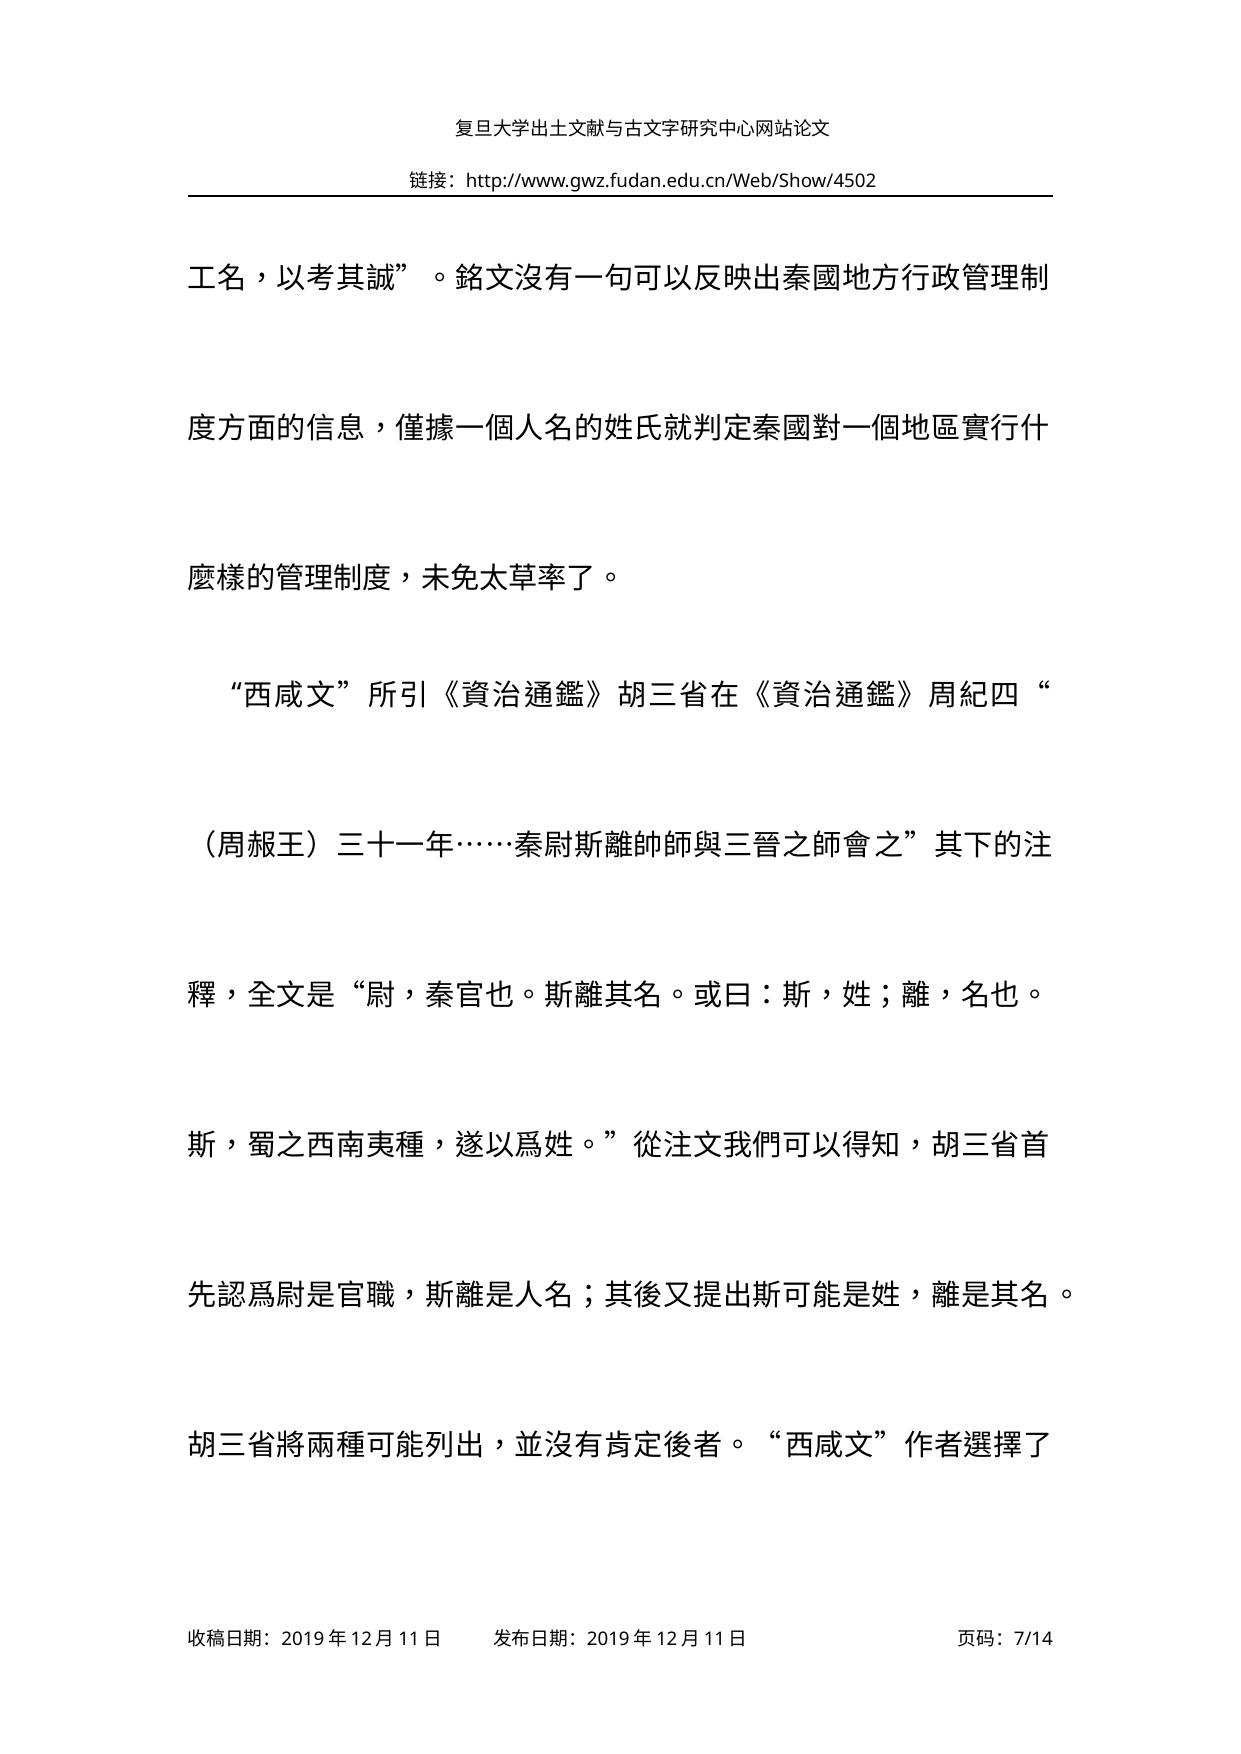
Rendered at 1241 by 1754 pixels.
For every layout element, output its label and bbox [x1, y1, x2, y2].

text [187, 238, 1053, 613]
text [187, 655, 1053, 1480]
